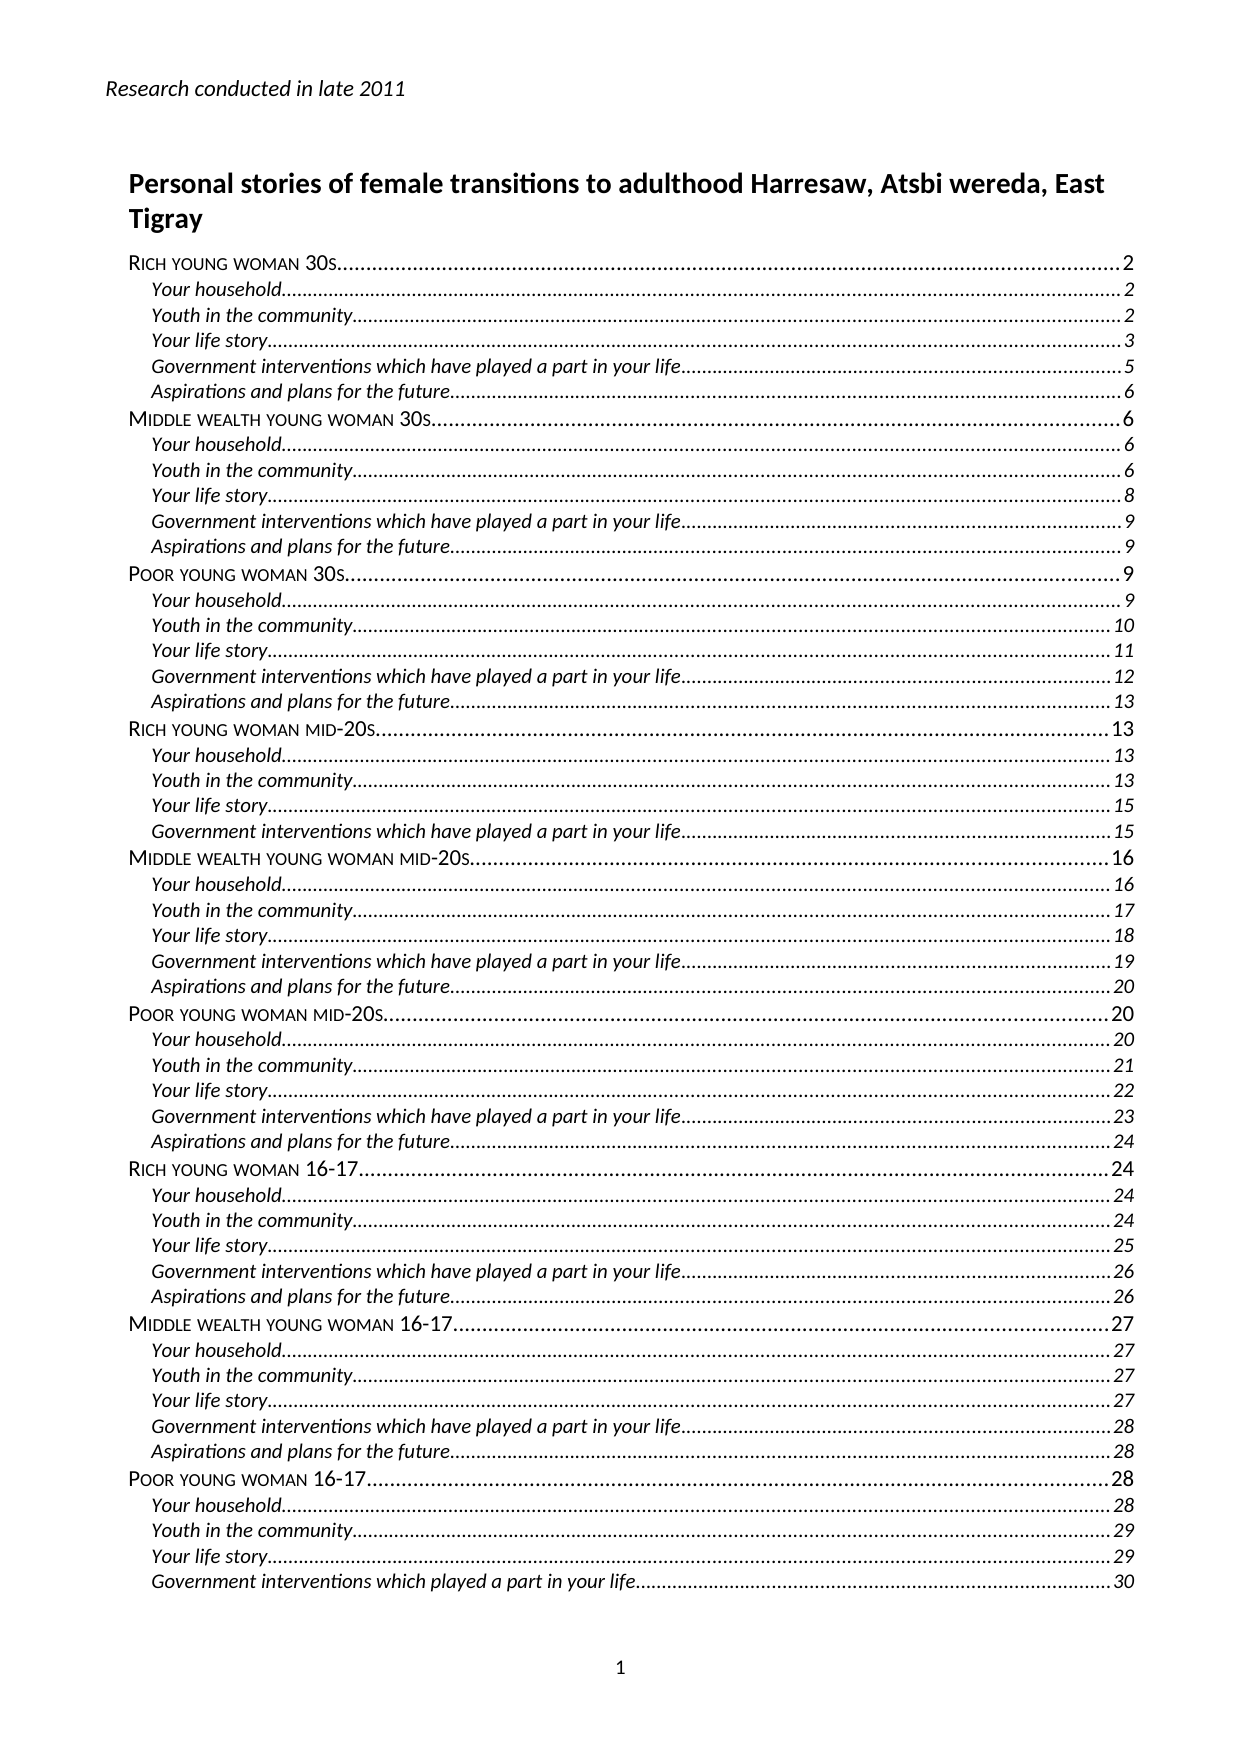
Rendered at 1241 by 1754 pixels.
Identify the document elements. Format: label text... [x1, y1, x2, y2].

text Your household 27 [151, 1337, 1135, 1362]
text Youth in the community 17 [151, 897, 1135, 922]
text Youth in the community 13 [151, 767, 1135, 793]
text Your household 2 [151, 277, 1135, 302]
text Your life story 3 [151, 327, 1135, 353]
text Government interventions which have played a part in your life 28 [151, 1413, 1135, 1438]
text Government interventions which have played a part in your life 26 [151, 1258, 1135, 1283]
text Government interventions which have played a part in your life 5 [151, 353, 1135, 378]
text Poor young woman 30s 9 [128, 559, 1135, 587]
text Middle wealth young woman 30s 6 [128, 404, 1135, 432]
text Your life story 11 [151, 638, 1135, 663]
text Youth in the community 21 [151, 1052, 1135, 1077]
text Your life story 29 [151, 1543, 1135, 1568]
text Aspirations and plans for the future 28 [151, 1438, 1135, 1464]
text Rich young woman 30s 2 [128, 248, 1135, 277]
text Government interventions which have played a part in your life 19 [151, 948, 1135, 973]
text Aspirations and plans for the future 24 [151, 1128, 1135, 1154]
text Your life story 22 [151, 1077, 1135, 1103]
text Youth in the community 27 [151, 1362, 1135, 1388]
text Poor young woman 16-17 28 [128, 1464, 1135, 1492]
text Government interventions which have played a part in your life 9 [151, 508, 1135, 533]
text Youth in the community 10 [151, 612, 1135, 638]
text Middle wealth young woman 16-17 27 [128, 1309, 1135, 1337]
text Your life story 15 [151, 793, 1135, 818]
text Your household 28 [151, 1492, 1135, 1517]
text Government interventions which have played a part in your life 15 [151, 818, 1135, 843]
text Aspirations and plans for the future 9 [151, 533, 1135, 559]
text Youth in the community 2 [151, 302, 1135, 327]
text Middle wealth young woman mid-20s 16 [128, 843, 1135, 872]
text Your household 24 [151, 1182, 1135, 1207]
text Youth in the community 29 [151, 1517, 1135, 1543]
text Your household 13 [151, 742, 1135, 767]
text Your household 6 [151, 432, 1135, 457]
text Your life story 27 [151, 1388, 1135, 1413]
text Your life story 25 [151, 1233, 1135, 1258]
text Rich young woman 16-17 24 [128, 1154, 1135, 1182]
text Aspirations and plans for the future 20 [151, 973, 1135, 999]
text Youth in the community 24 [151, 1207, 1135, 1233]
subtitle Personal stories of female transitions to adulthood Harresaw, Atsbi wereda, East Tigray [129, 165, 1135, 236]
text Youth in the community 6 [151, 457, 1135, 482]
text Aspirations and plans for the future 6 [151, 378, 1135, 404]
text Government interventions which have played a part in your life 12 [151, 663, 1135, 688]
text Government interventions which played a part in your life 30 [151, 1568, 1135, 1594]
text Government interventions which have played a part in your life 23 [151, 1103, 1135, 1128]
text Your household 20 [151, 1027, 1135, 1052]
text Poor young woman mid-20s 20 [128, 999, 1135, 1027]
text Aspirations and plans for the future 13 [151, 688, 1135, 714]
text Your household 16 [151, 872, 1135, 897]
text Your life story 8 [151, 482, 1135, 508]
text Your life story 18 [151, 922, 1135, 948]
text Rich young woman mid-20s 13 [128, 714, 1135, 742]
text Aspirations and plans for the future 26 [151, 1283, 1135, 1309]
text Your household 9 [151, 587, 1135, 612]
